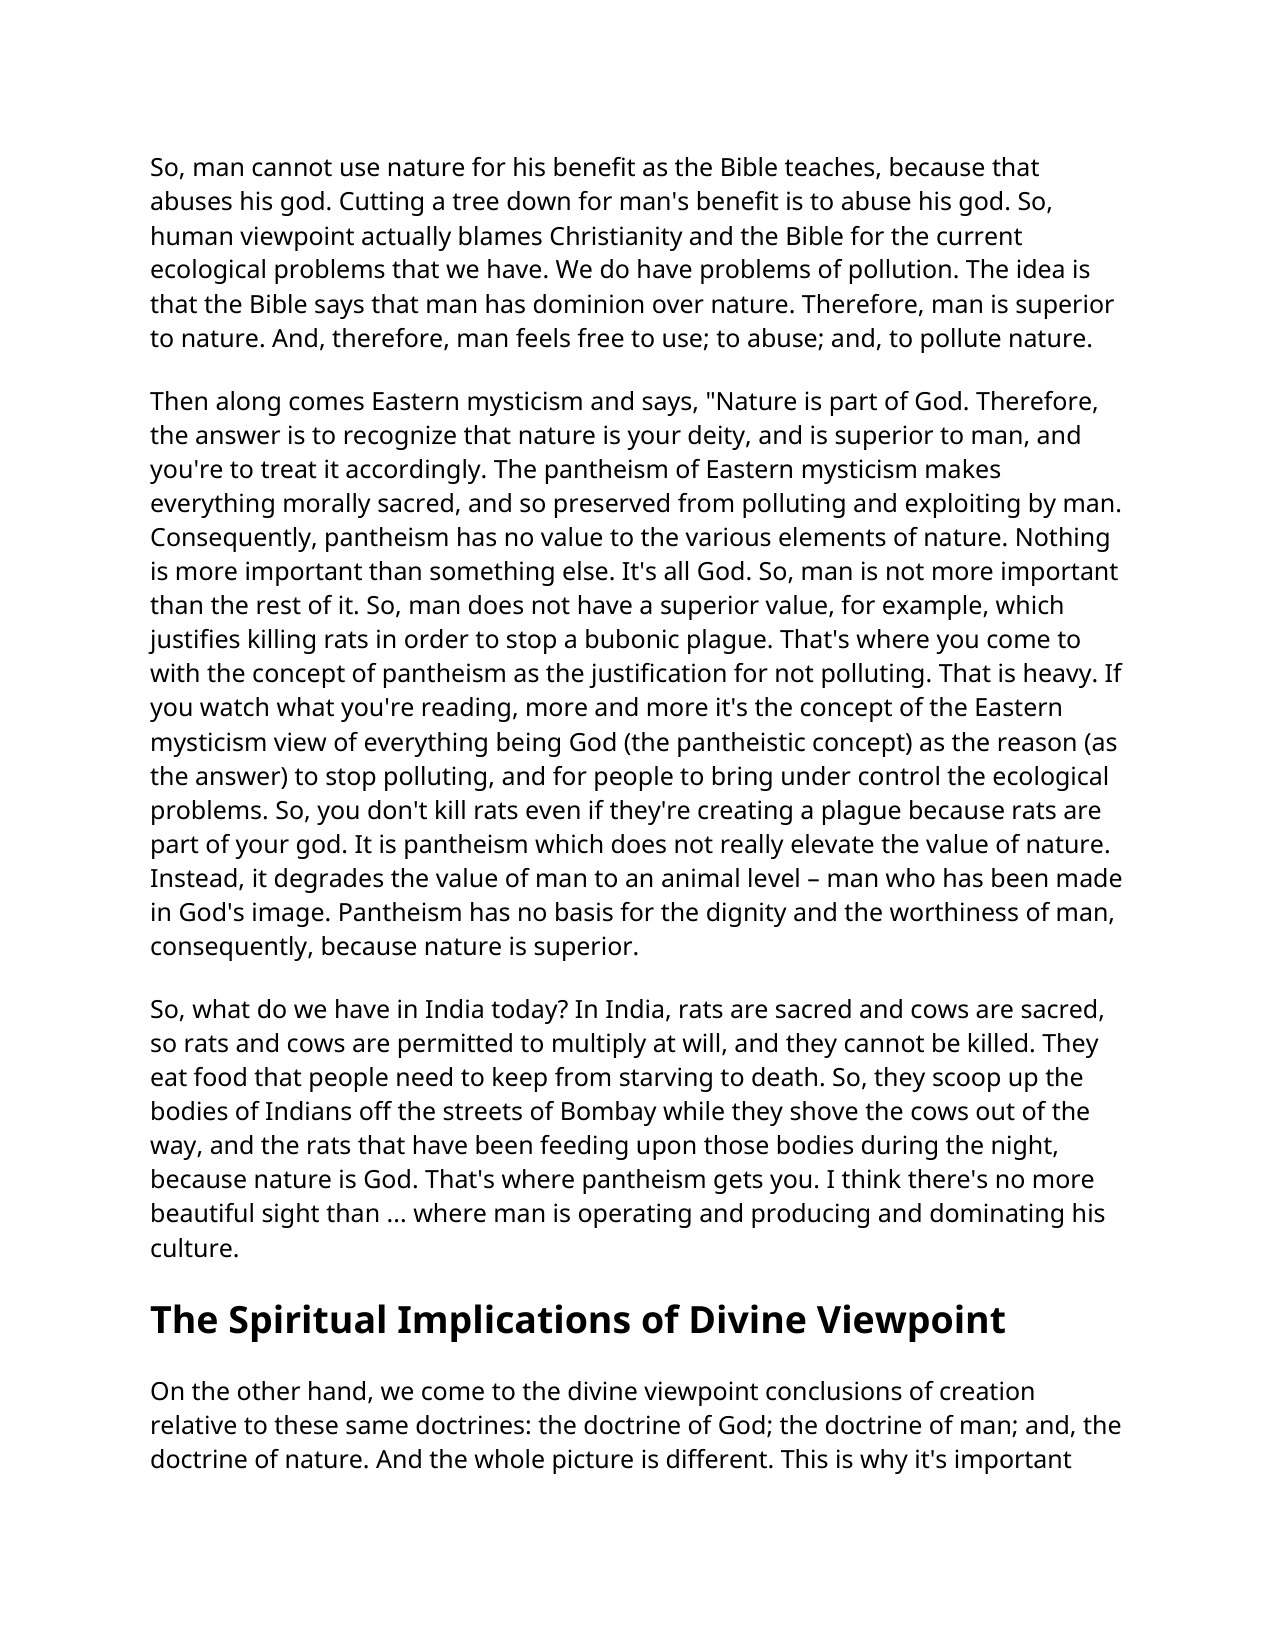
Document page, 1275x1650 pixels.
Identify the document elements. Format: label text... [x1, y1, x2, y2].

text Then along comes Eastern mysticism and says, "Nature is part of God. Therefore, the answer is to recognize that nature is your deity, and is superior to man, and you're to treat it accordingly. The pantheism of Eastern mysticism makes everything morally sacred, and so preserved from polluting and exploiting by man. Consequently, pantheism has no value to the various elements of nature. Nothing is more important than something else. It's all God. So, man is not more important than the rest of it. So, man does not have a superior value, for example, which justifies killing rats in order to stop a bubonic plague. That's where you come to with the concept of pantheism as the justification for not polluting. That is heavy. If you watch what you're reading, more and more it's the concept of the Eastern mysticism view of everything being God (the pantheistic concept) as the reason (as the answer) to stop polluting, and for people to bring under control the ecological problems. So, you don't kill rats even if they're creating a plague because rats are part of your god. It is pantheism which does not really elevate the value of nature. Instead, it degrades the value of man to an animal level – man who has been made in God's image. Pantheism has no basis for the dignity and the worthiness of man, consequently, because nature is superior. [150, 383, 1125, 963]
text The Spiritual Implications of Divine Viewpoint [150, 1293, 1125, 1344]
text So, man cannot use nature for his benefit as the Bible teaches, because that abuses his god. Cutting a tree down for man's benefit is to abuse his god. So, human viewpoint actually blames Christianity and the Bible for the current ecological problems that we have. We do have problems of pollution. The idea is that the Bible says that man has dominion over nature. Therefore, man is superior to nature. And, therefore, man feels free to use; to abuse; and, to pollute nature. [150, 150, 1125, 354]
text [150, 1374, 1125, 1476]
text So, what do we have in India today? In India, rats are sacred and cows are sacred, so rats and cows are permitted to multiply at will, and they cannot be killed. They eat food that people need to keep from starving to death. So, they scoop up the bodies of Indians off the streets of Bombay while they shove the cows out of the way, and the rats that have been feeding upon those bodies during the night, because nature is God. That's where pantheism gets you. I think there's no more beautiful sight than ... where man is operating and producing and dominating his culture. [150, 992, 1125, 1264]
